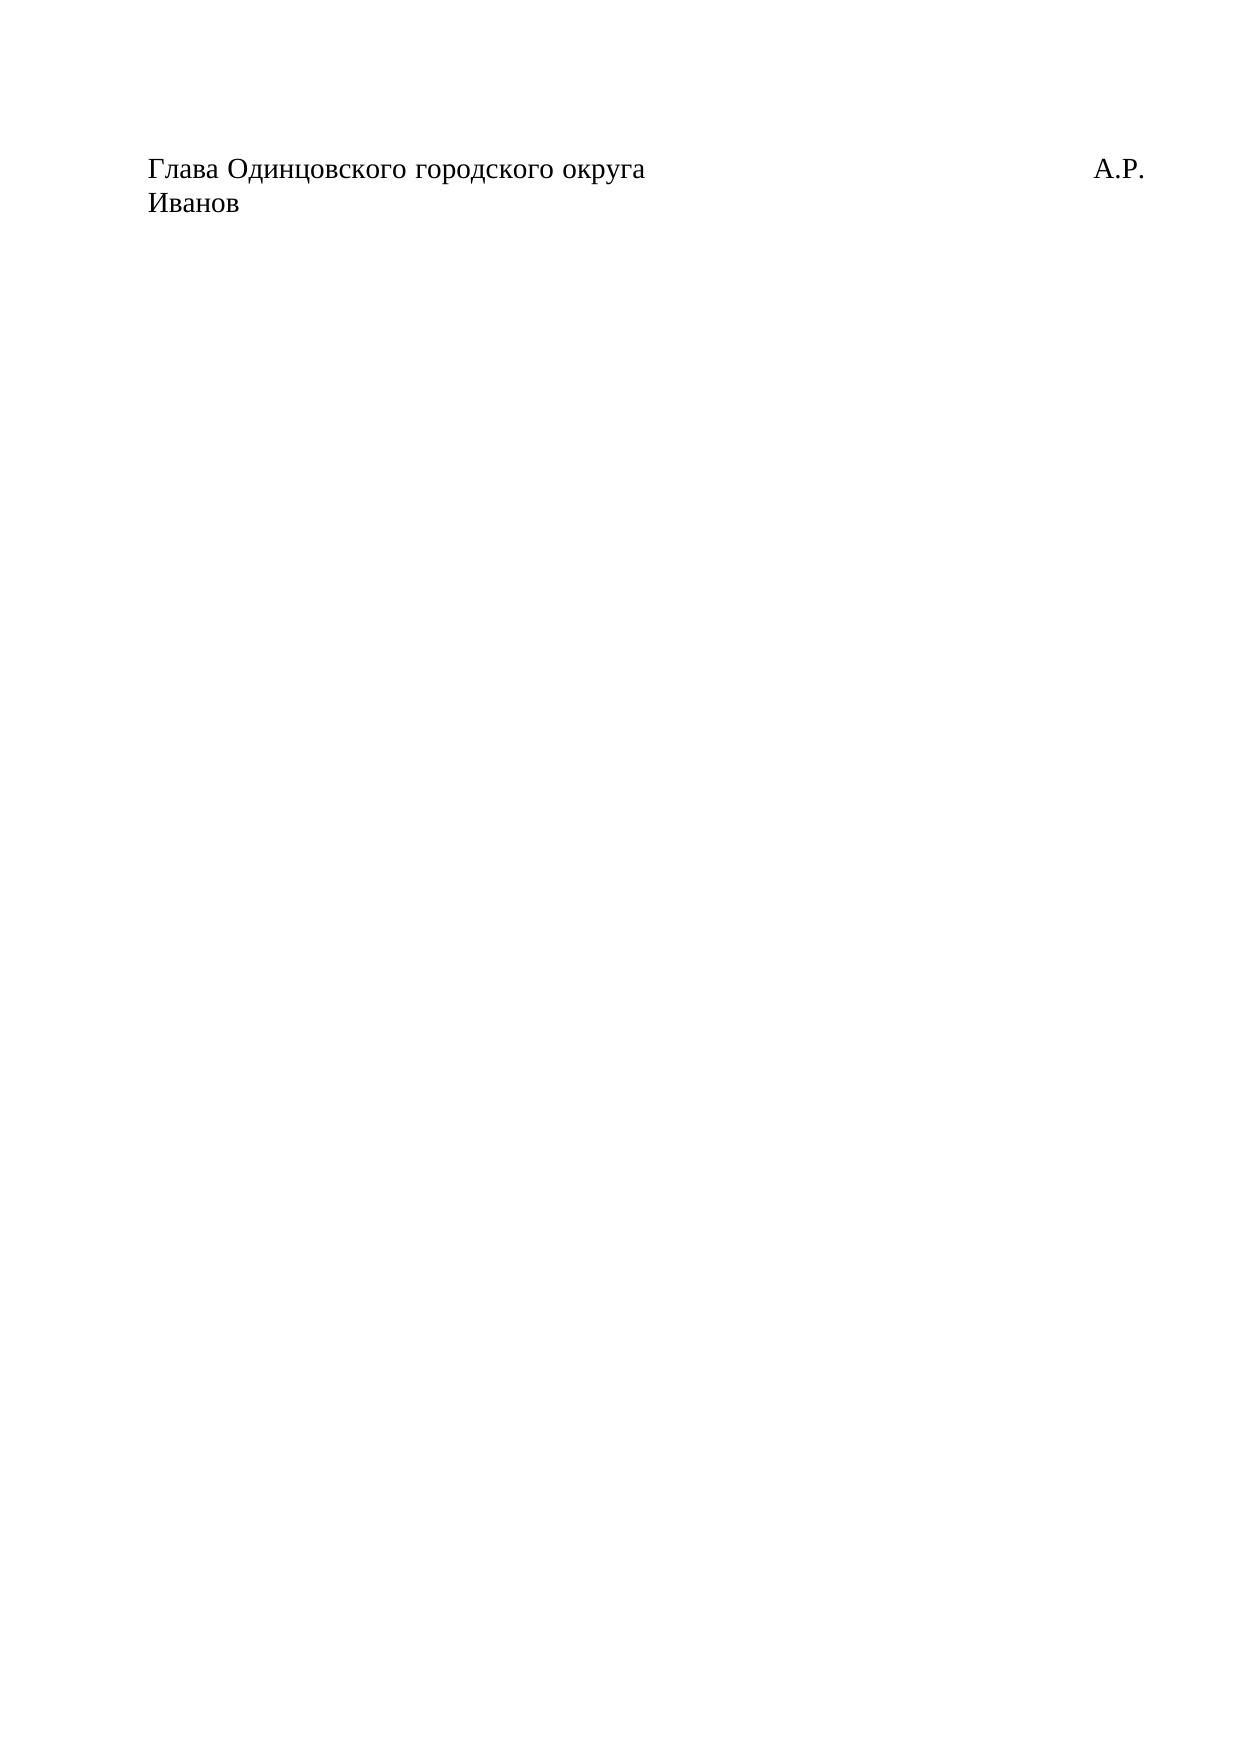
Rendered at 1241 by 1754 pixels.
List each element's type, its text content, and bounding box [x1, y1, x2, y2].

text Глава Одинцовского городского округа А.Р. Иванов [148, 152, 1152, 219]
